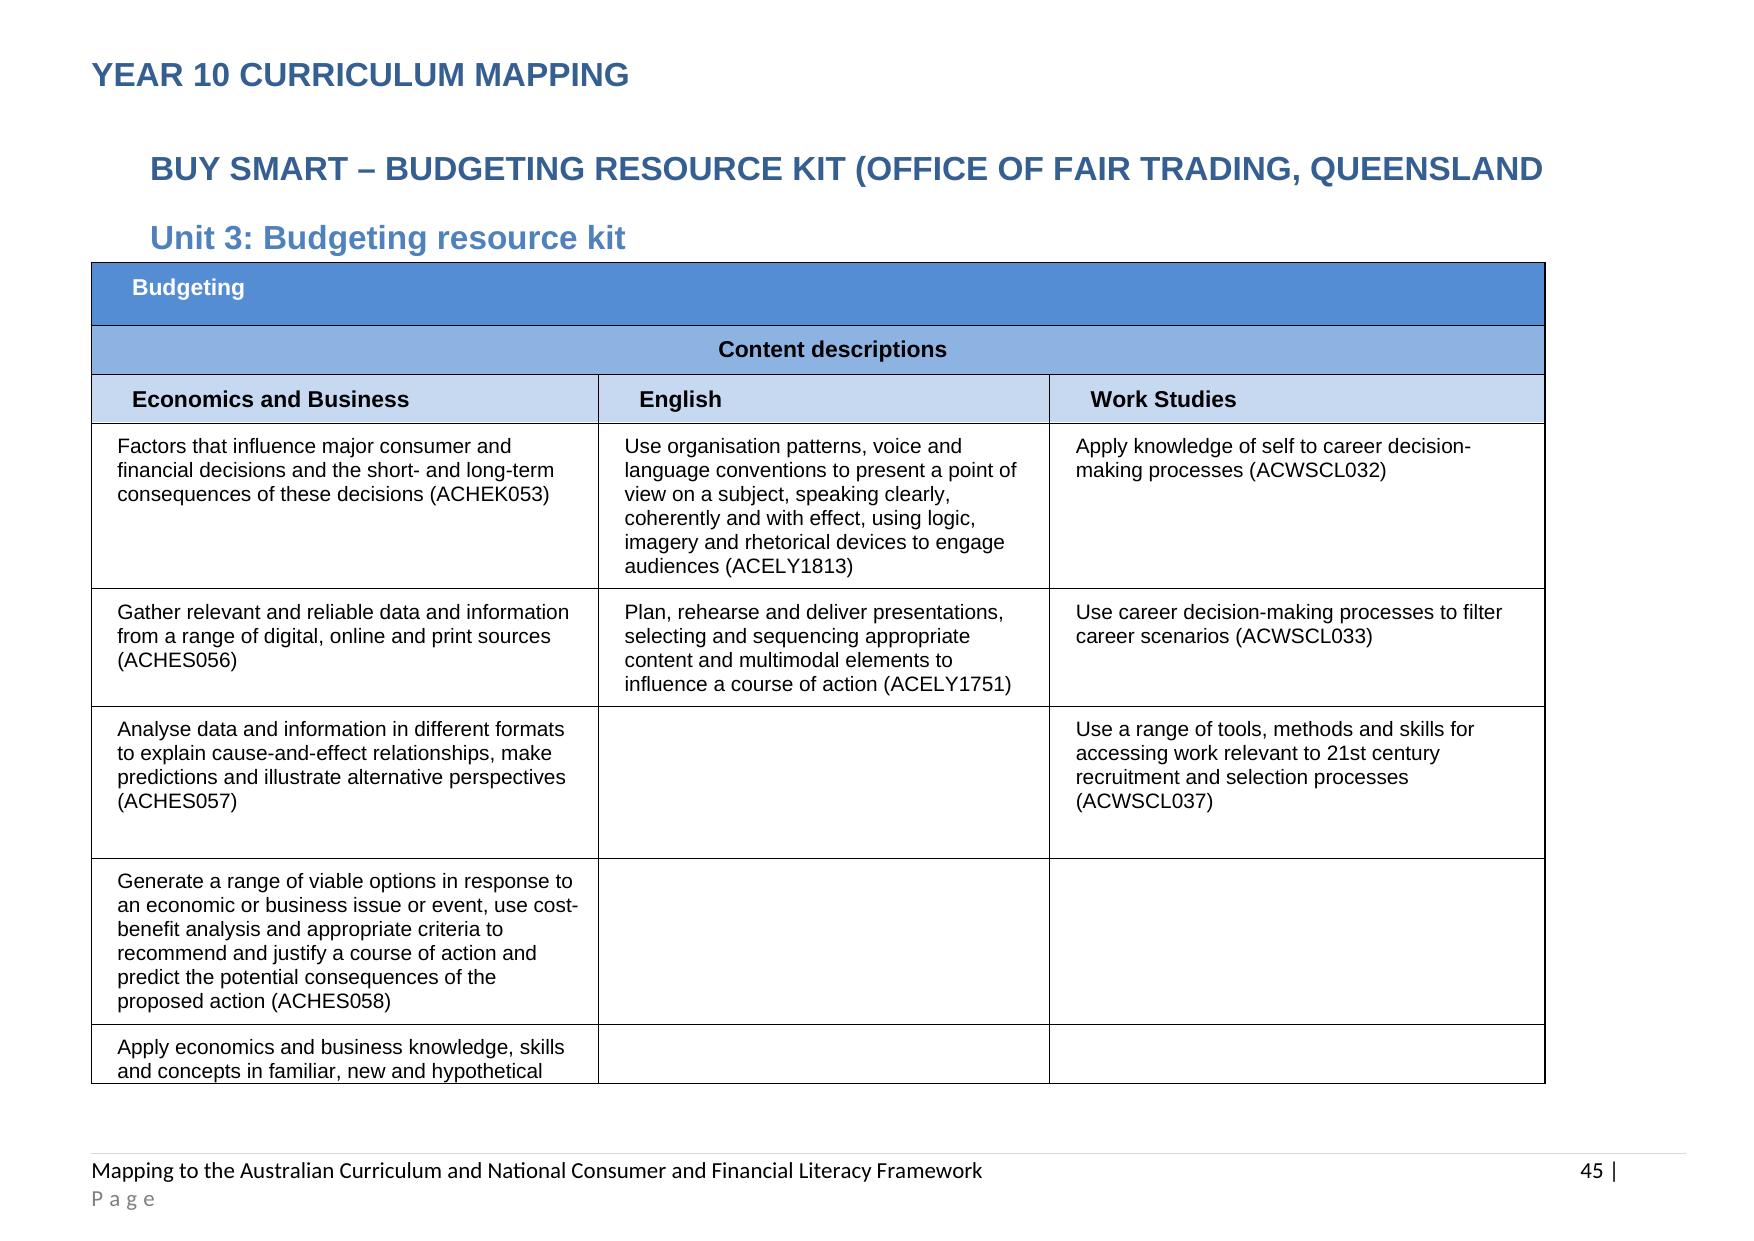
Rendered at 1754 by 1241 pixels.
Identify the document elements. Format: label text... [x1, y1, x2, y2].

table_cell [1050, 859, 1544, 1023]
table_cell Work Studies [1050, 375, 1544, 422]
table_cell Apply knowledge of self to career decision-making processes (ACWSCL032) [1050, 424, 1544, 588]
table_cell [599, 1025, 1049, 1083]
table_cell Use organisation patterns, voice and language conventions to present a point of view on a subject, speaking clearly, coherently and with effect, using logic, imagery and rhetorical devices to engage audiences (ACELY1813) [599, 424, 1049, 588]
table_cell [599, 707, 1049, 858]
subtitle Unit 3: Budgeting resource kit [150, 218, 1604, 256]
table_cell Economics and Business [92, 375, 598, 422]
table_cell Content descriptions [92, 326, 1544, 374]
subtitle BUY SMART – BUDGETING RESOURCE KIT (OFFICE OF FAIR TRADING, QUEENSLAND [150, 149, 1604, 187]
table_cell English [599, 375, 1049, 422]
table_cell Gather relevant and reliable data and information from a range of digital, online and print sources (ACHES056) [92, 589, 598, 706]
table_cell [599, 859, 1049, 1023]
table_cell Use a range of tools, methods and skills for accessing work relevant to 21st century recruitment and selection processes (ACWSCL037) [1050, 707, 1544, 858]
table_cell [92, 1025, 598, 1083]
table_cell Use career decision-making processes to filter career scenarios (ACWSCL033) [1050, 589, 1544, 706]
table_cell Factors that influence major consumer and financial decisions and the short- and long-term consequences of these decisions (ACHEK053) [92, 424, 598, 588]
table_cell [1050, 1025, 1544, 1083]
table_cell Analyse data and information in different formats to explain cause-and-effect relationships, make predictions and illustrate alternative perspectives (ACHES057) [92, 707, 598, 858]
table_cell Plan, rehearse and deliver presentations, selecting and sequencing appropriate content and multimodal elements to influence a course of action (ACELY1751) [599, 589, 1049, 706]
table_header Budgeting [92, 263, 1544, 325]
table_cell Generate a range of viable options in response to an economic or business issue or event, use cost-benefit analysis and appropriate criteria to recommend and justify a course of action and predict the potential consequences of the proposed action (ACHES058) [92, 859, 598, 1023]
